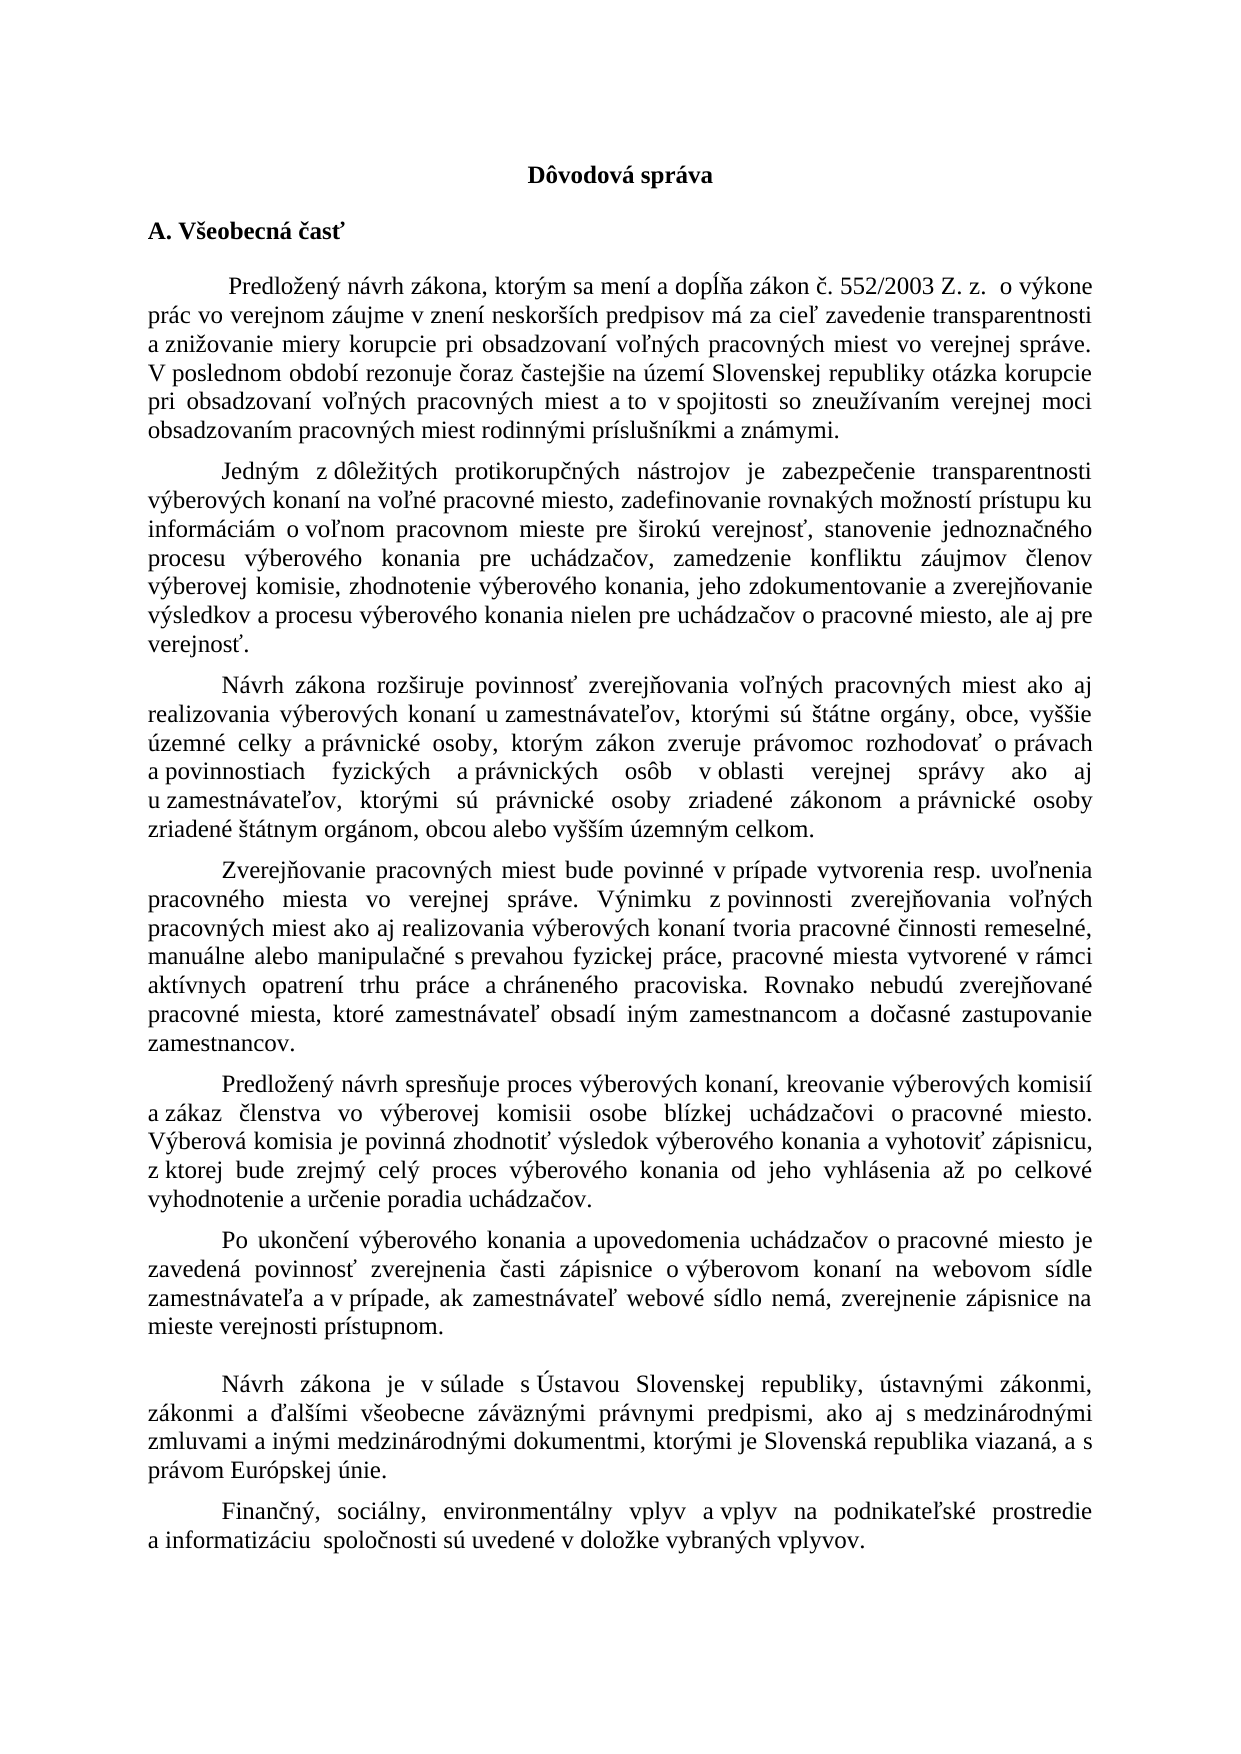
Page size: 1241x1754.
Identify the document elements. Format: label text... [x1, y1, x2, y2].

text Predložený návrh spresňuje proces výberových konaní, kreovanie výberových komisií a zákaz členstva vo výberovej komisii osobe blízkej uchádzačovi o pracovné miesto. Výberová komisia je povinná zhodnotiť výsledok výberového konania a vyhotoviť zápisnicu, z ktorej bude zrejmý celý proces výberového konania od jeho vyhlásenia až po celkové vyhodnotenie a určenie poradia uchádzačov. [148, 1069, 1093, 1213]
text A. Všeobecná časť [148, 216, 1093, 244]
text Po ukončení výberového konania a upovedomenia uchádzačov o pracovné miesto je zavedená povinnosť zverejnenia časti zápisnice o výberovom konaní na webovom sídle zamestnávateľa a v prípade, ak zamestnávateľ webové sídlo nemá, zverejnenie zápisnice na mieste verejnosti prístupnom. [148, 1225, 1093, 1340]
text Dôvodová správa [148, 160, 1093, 189]
text Jedným z dôležitých protikorupčných nástrojov je zabezpečenie transparentnosti výberových konaní na voľné pracovné miesto, zadefinovanie rovnakých možností prístupu ku informáciám o voľnom pracovnom mieste pre širokú verejnosť, stanovenie jednoznačného procesu výberového konania pre uchádzačov, zamedzenie konfliktu záujmov členov výberovej komisie, zhodnotenie výberového konania, jeho zdokumentovanie a zverejňovanie výsledkov a procesu výberového konania nielen pre uchádzačov o pracovné miesto, ale aj pre verejnosť. [148, 456, 1093, 658]
text Predložený návrh zákona, ktorým sa mení a dopĺňa zákon č. 552/2003 Z. z. o výkone prác vo verejnom záujme v znení neskorších predpisov má za cieľ zavedenie transparentnosti a znižovanie miery korupcie pri obsadzovaní voľných pracovných miest vo verejnej správe. V poslednom období rezonuje čoraz častejšie na území Slovenskej republiky otázka korupcie pri obsadzovaní voľných pracovných miest a to v spojitosti so zneužívaním verejnej moci obsadzovaním pracovných miest rodinnými príslušníkmi a známymi. [148, 271, 1093, 444]
text Zverejňovanie pracovných miest bude povinné v prípade vytvorenia resp. uvoľnenia pracovného miesta vo verejnej správe. Výnimku z povinnosti zverejňovania voľných pracovných miest ako aj realizovania výberových konaní tvoria pracovné činnosti remeselné, manuálne alebo manipulačné s prevahou fyzickej práce, pracovné miesta vytvorené v rámci aktívnych opatrení trhu práce a chráneného pracoviska. Rovnako nebudú zverejňované pracovné miesta, ktoré zamestnávateľ obsadí iným zamestnancom a dočasné zastupovanie zamestnancov. [148, 855, 1093, 1056]
text Finančný, sociálny, environmentálny vplyv a vplyv na podnikateľské prostredie a informatizáciu spoločnosti sú uvedené v doložke vybraných vplyvov. [148, 1496, 1093, 1554]
text Návrh zákona je v súlade s Ústavou Slovenskej republiky, ústavnými zákonmi, zákonmi a ďalšími všeobecne záväznými právnymi predpismi, ako aj s medzinárodnými zmluvami a inými medzinárodnými dokumentmi, ktorými je Slovenská republika viazaná, a s právom Európskej únie. [148, 1369, 1093, 1484]
text Návrh zákona rozširuje povinnosť zverejňovania voľných pracovných miest ako aj realizovania výberových konaní u zamestnávateľov, ktorými sú štátne orgány, obce, vyššie územné celky a právnické osoby, ktorým zákon zveruje právomoc rozhodovať o právach a povinnostiach fyzických a právnických osôb v oblasti verejnej správy ako aj u zamestnávateľov, ktorými sú právnické osoby zriadené zákonom a právnické osoby zriadené štátnym orgánom, obcou alebo vyšším územným celkom. [148, 670, 1093, 843]
